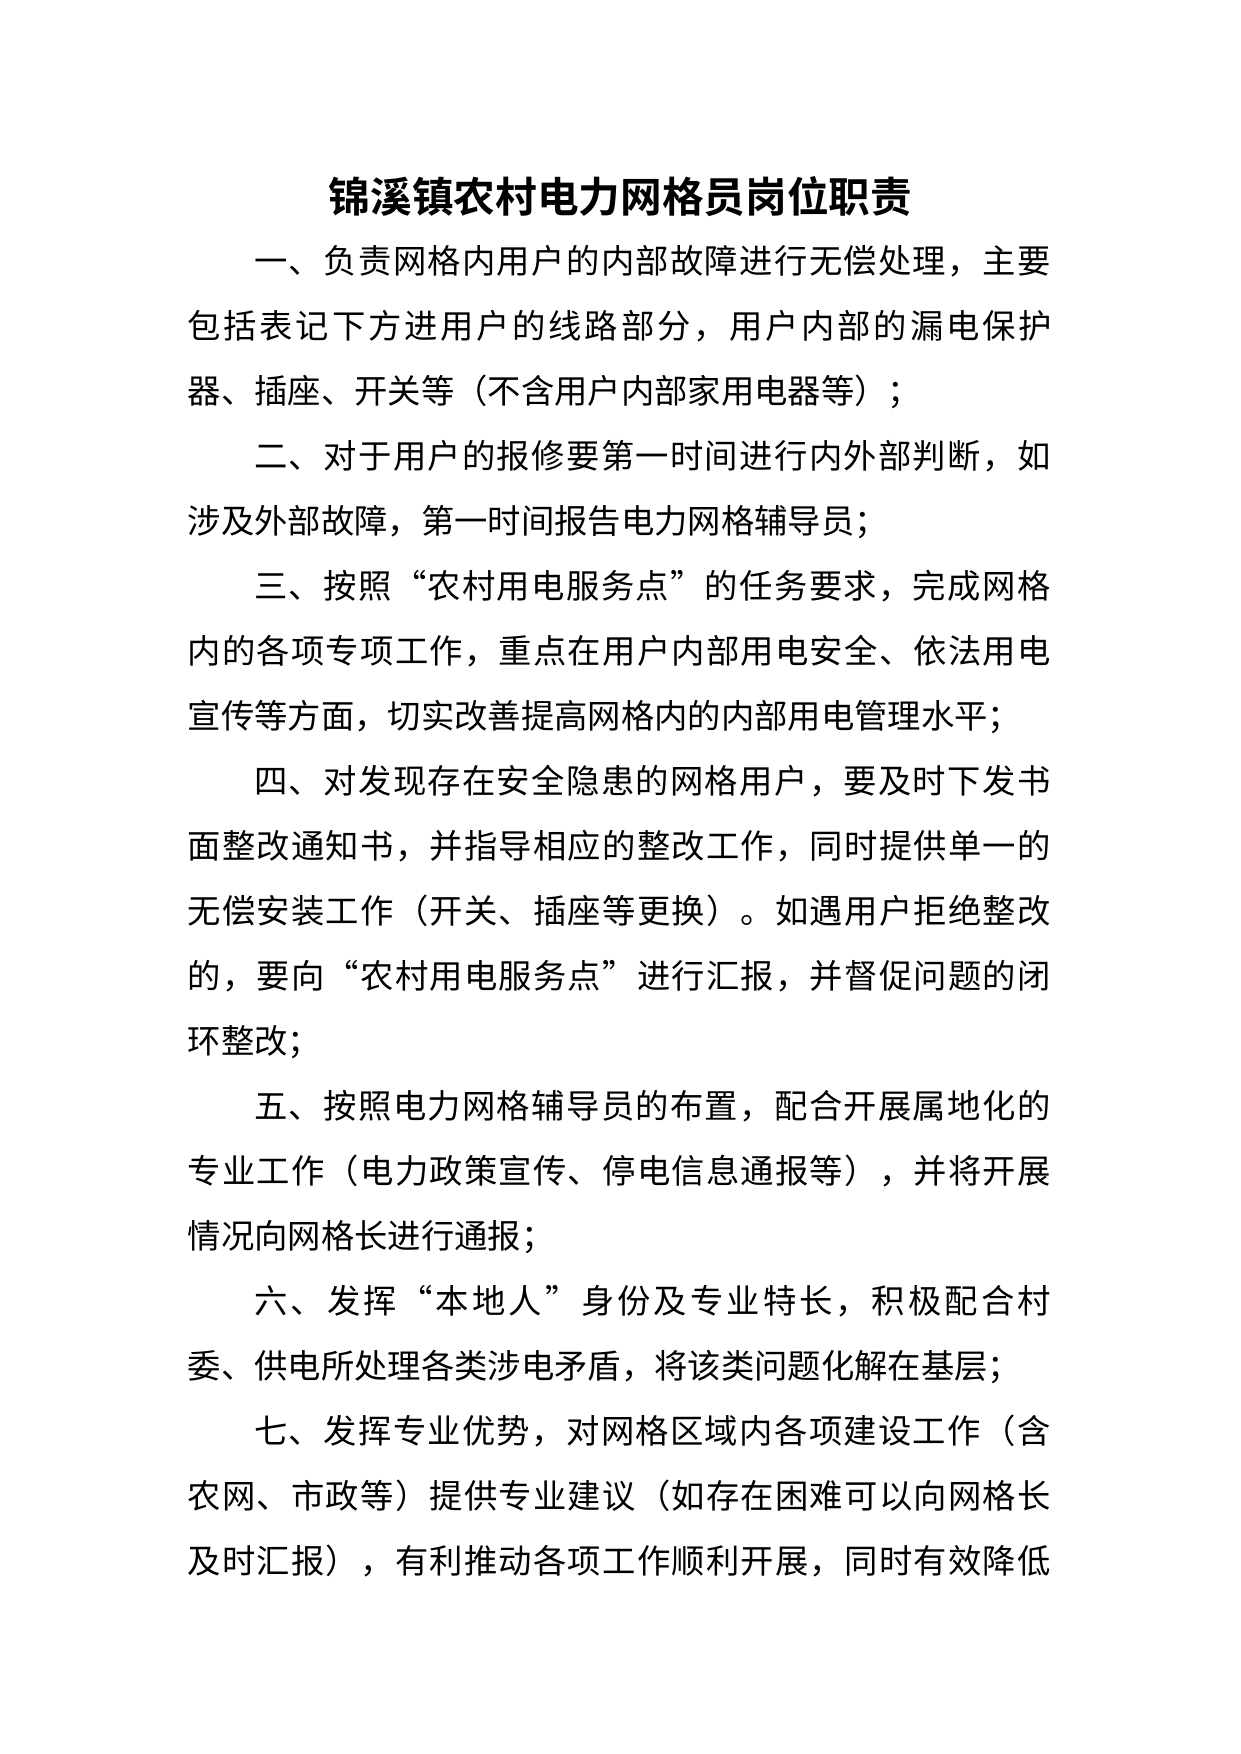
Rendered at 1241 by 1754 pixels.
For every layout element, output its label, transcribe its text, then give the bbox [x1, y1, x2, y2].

text 三、按照“农村用电服务点”的任务要求，完成网格内的各项专项工作，重点在用户内部用电安全、依法用电宣传等方面，切实改善提高网格内的内部用电管理水平； [187, 552, 1053, 747]
text 二、对于用户的报修要第一时间进行内外部判断，如涉及外部故障，第一时间报告电力网格辅导员； [187, 422, 1053, 552]
text 一、负责网格内用户的内部故障进行无偿处理，主要包括表记下方进用户的线路部分，用户内部的漏电保护器、插座、开关等（不含用户内部家用电器等）； [187, 227, 1053, 422]
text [187, 1397, 1053, 1592]
text 五、按照电力网格辅导员的布置，配合开展属地化的专业工作（电力政策宣传、停电信息通报等），并将开展情况向网格长进行通报； [187, 1072, 1053, 1267]
text 锦溪镇农村电力网格员岗位职责 [187, 162, 1053, 227]
text 六、发挥“本地人”身份及专业特长，积极配合村委、供电所处理各类涉电矛盾，将该类问题化解在基层； [187, 1267, 1053, 1397]
text 四、对发现存在安全隐患的网格用户，要及时下发书面整改通知书，并指导相应的整改工作，同时提供单一的无偿安装工作（开关、插座等更换）。如遇用户拒绝整改的，要向“农村用电服务点”进行汇报，并督促问题的闭环整改； [187, 747, 1053, 1072]
